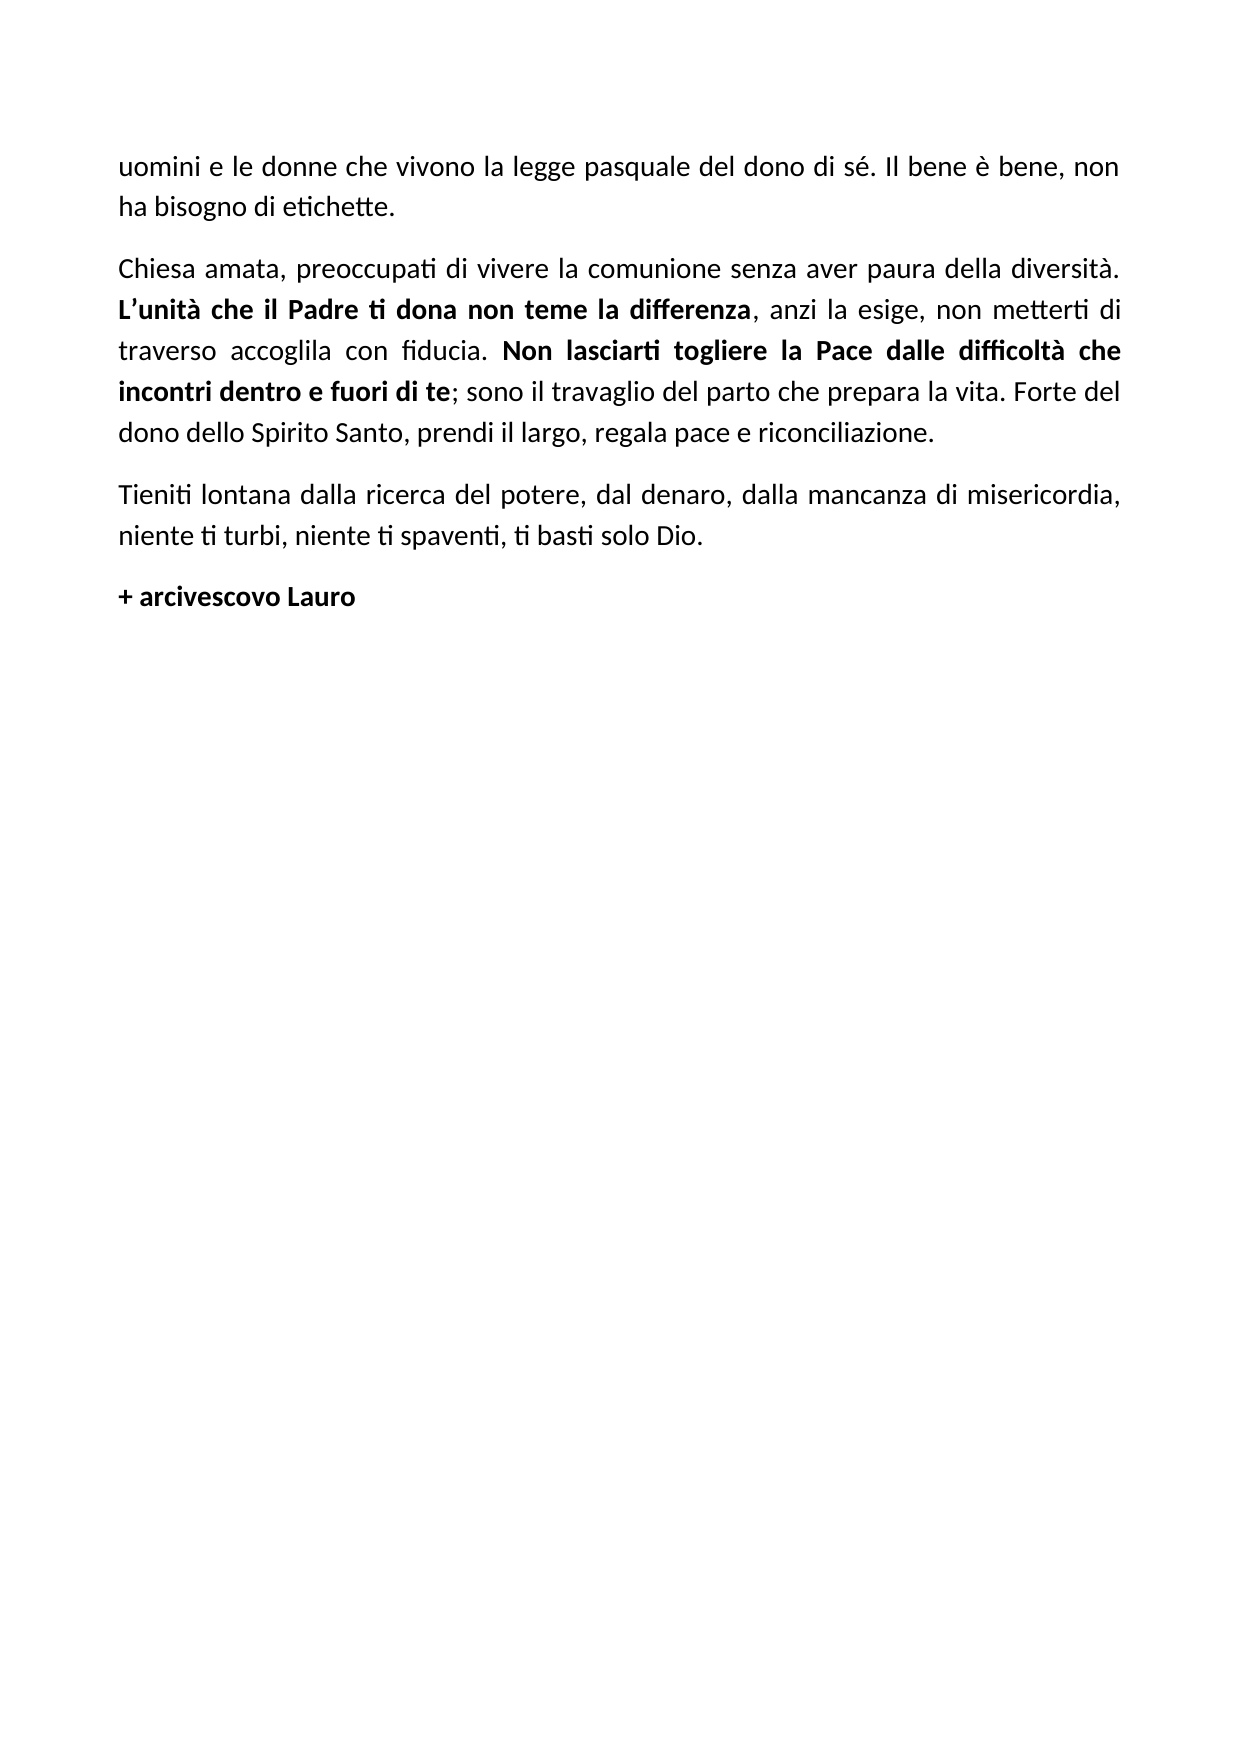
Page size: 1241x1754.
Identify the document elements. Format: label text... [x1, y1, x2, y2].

text Chiesa amata, preoccupati di vivere la comunione senza aver paura della diversità. L’unità che il Padre ti dona non teme la differenza, anzi la esige, non metterti di traverso accoglila con fiducia. Non lasciarti togliere la Pace dalle difficoltà che incontri dentro e fuori di te; sono il travaglio del parto che prepara la vita. Forte del dono dello Spirito Santo, prendi il largo, regala pace e riconciliazione. [118, 250, 1122, 450]
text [118, 148, 1122, 224]
text Tieniti lontana dalla ricerca del potere, dal denaro, dalla mancanza di misericordia, niente ti turbi, niente ti spaventi, ti basti solo Dio. [118, 476, 1122, 552]
text + arcivescovo Lauro [118, 578, 1122, 614]
